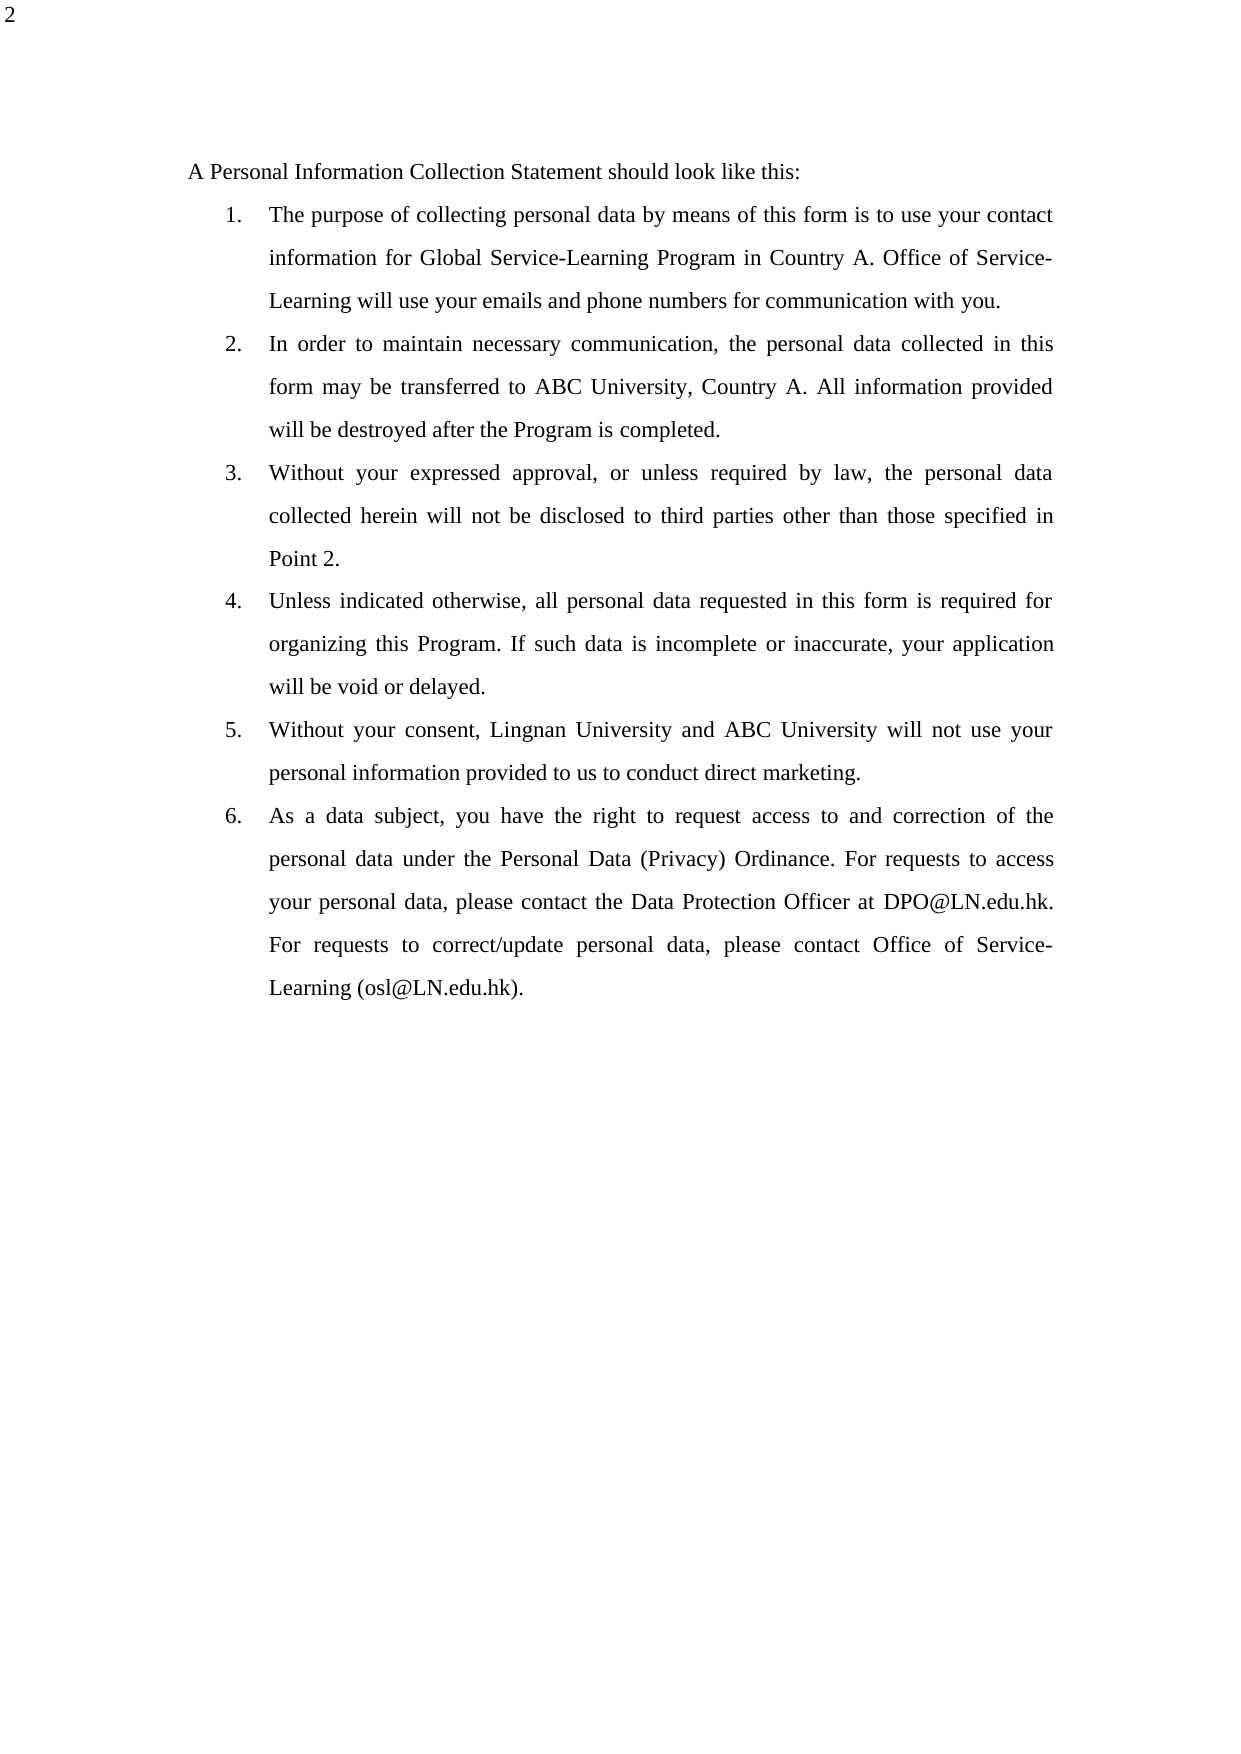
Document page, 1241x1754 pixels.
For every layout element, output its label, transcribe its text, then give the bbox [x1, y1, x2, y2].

list The purpose of collecting personal data by means of this form is to use your contact information for Global Service-Learning Program in Country A. Office of Service- Learning will use your emails and phone numbers for communication with you. [225, 201, 1054, 313]
list In order to maintain necessary communication, the personal data collected in this form may be transferred to ABC University, Country A. All information provided will be destroyed after the Program is completed. [225, 330, 1054, 442]
list Unless indicated otherwise, all personal data requested in this form is required for organizing this Program. If such data is incomplete or inaccurate, your application will be void or delayed. [225, 587, 1054, 700]
list As a data subject, you have the right to request access to and correction of the personal data under the Personal Data (Privacy) Ordinance. For requests to access your personal data, please contact the Data Protection Officer at DPO@LN.edu.hk. For requests to correct/update personal data, please contact Office of Service-Learning (osl@LN.edu.hk). [225, 802, 1054, 1000]
list Without your consent, Lingnan University and ABC University will not use your personal information provided to us to conduct direct marketing. [225, 716, 1054, 786]
text A Personal Information Collection Statement should look like this: [187, 158, 1096, 184]
list Without your expressed approval, or unless required by law, the personal data collected herein will not be disclosed to third parties other than those specified in Point 2. [225, 459, 1054, 571]
